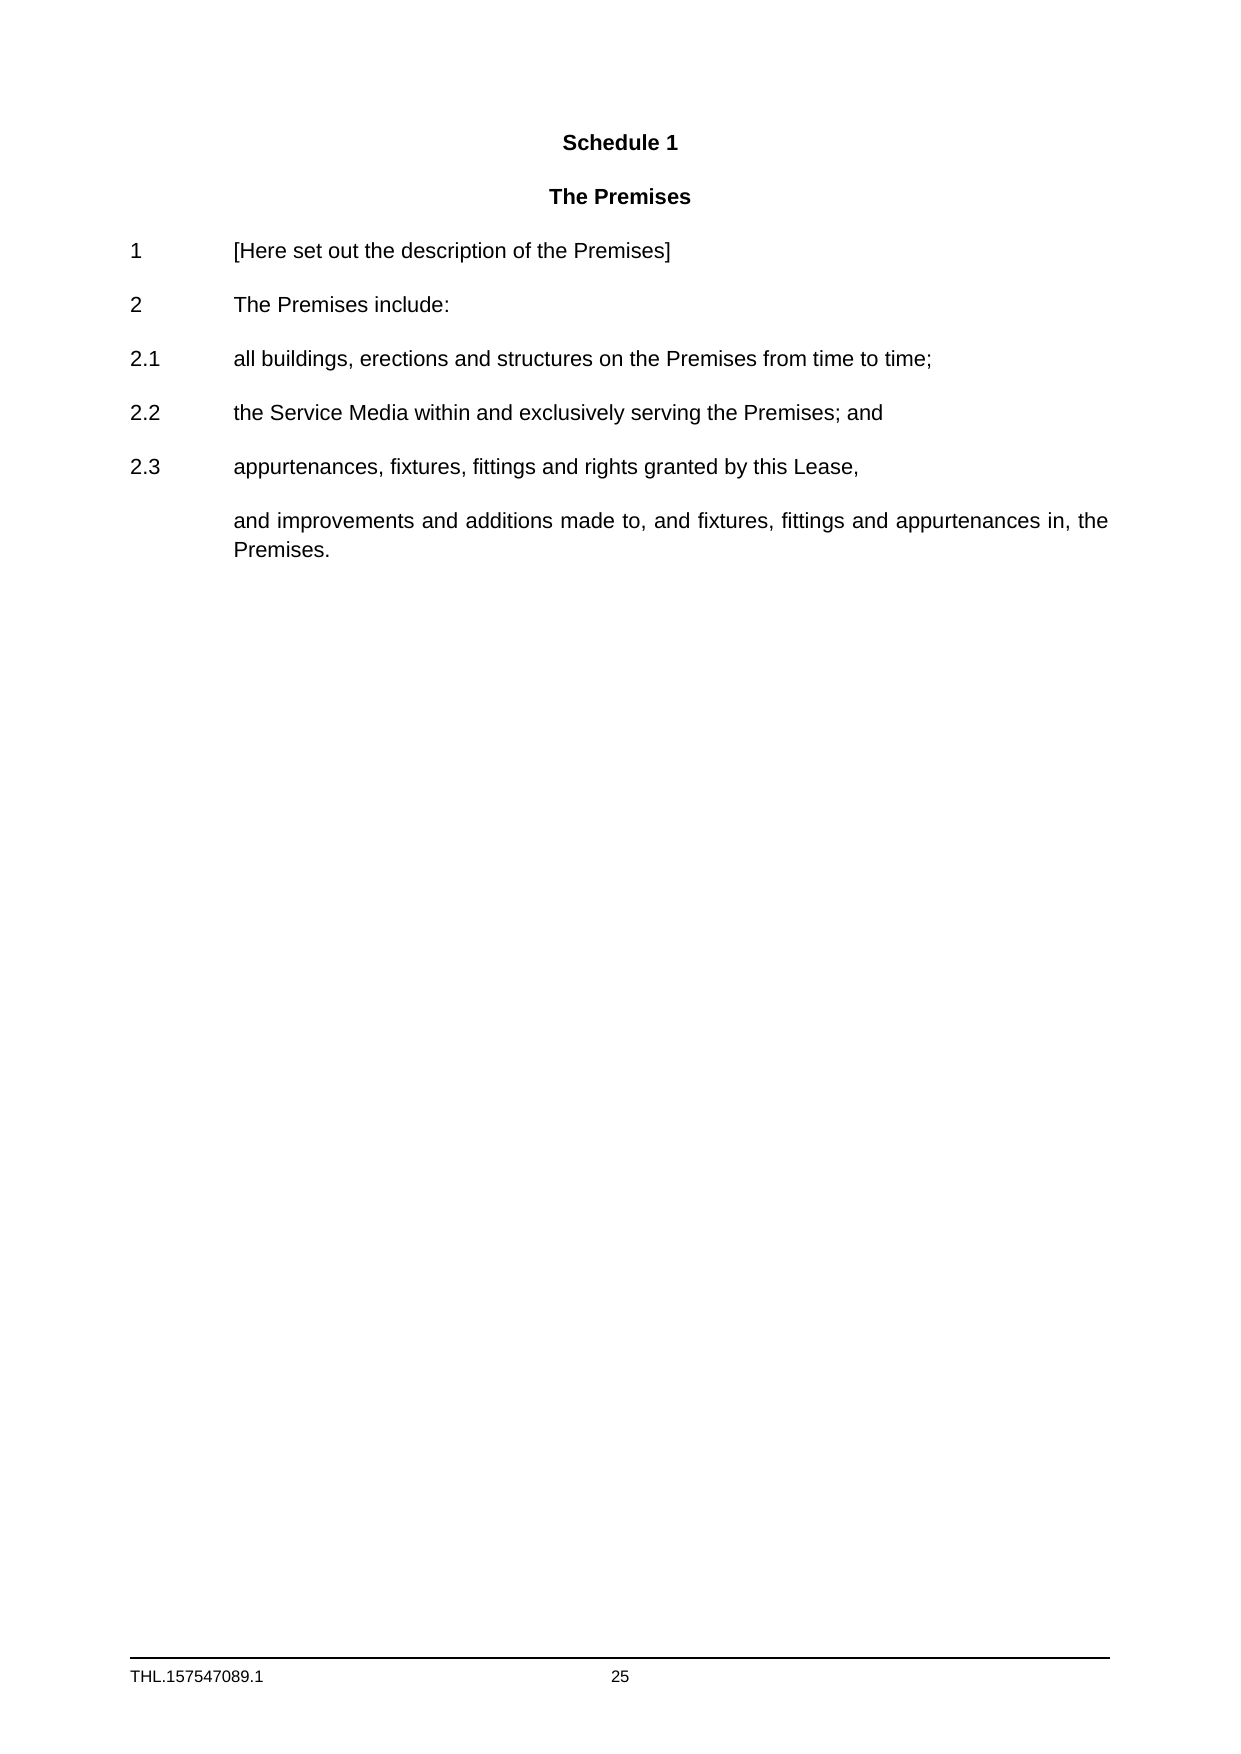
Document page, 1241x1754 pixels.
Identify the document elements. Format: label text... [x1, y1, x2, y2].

text the Service Media within and exclusively serving the Premises; and [130, 400, 1110, 425]
text and improvements and additions made to, and fixtures, fittings and appurtenances in, the Premises. [233, 508, 1110, 562]
text all buildings, erections and structures on the Premises from time to time; [130, 346, 1110, 371]
text appurtenances, fixtures, fittings and rights granted by this Lease, [130, 454, 1110, 479]
text The Premises include: [130, 292, 1110, 317]
subtitle The Premises [130, 184, 1110, 209]
list [Here set out the description of the Premises] [130, 238, 1110, 263]
